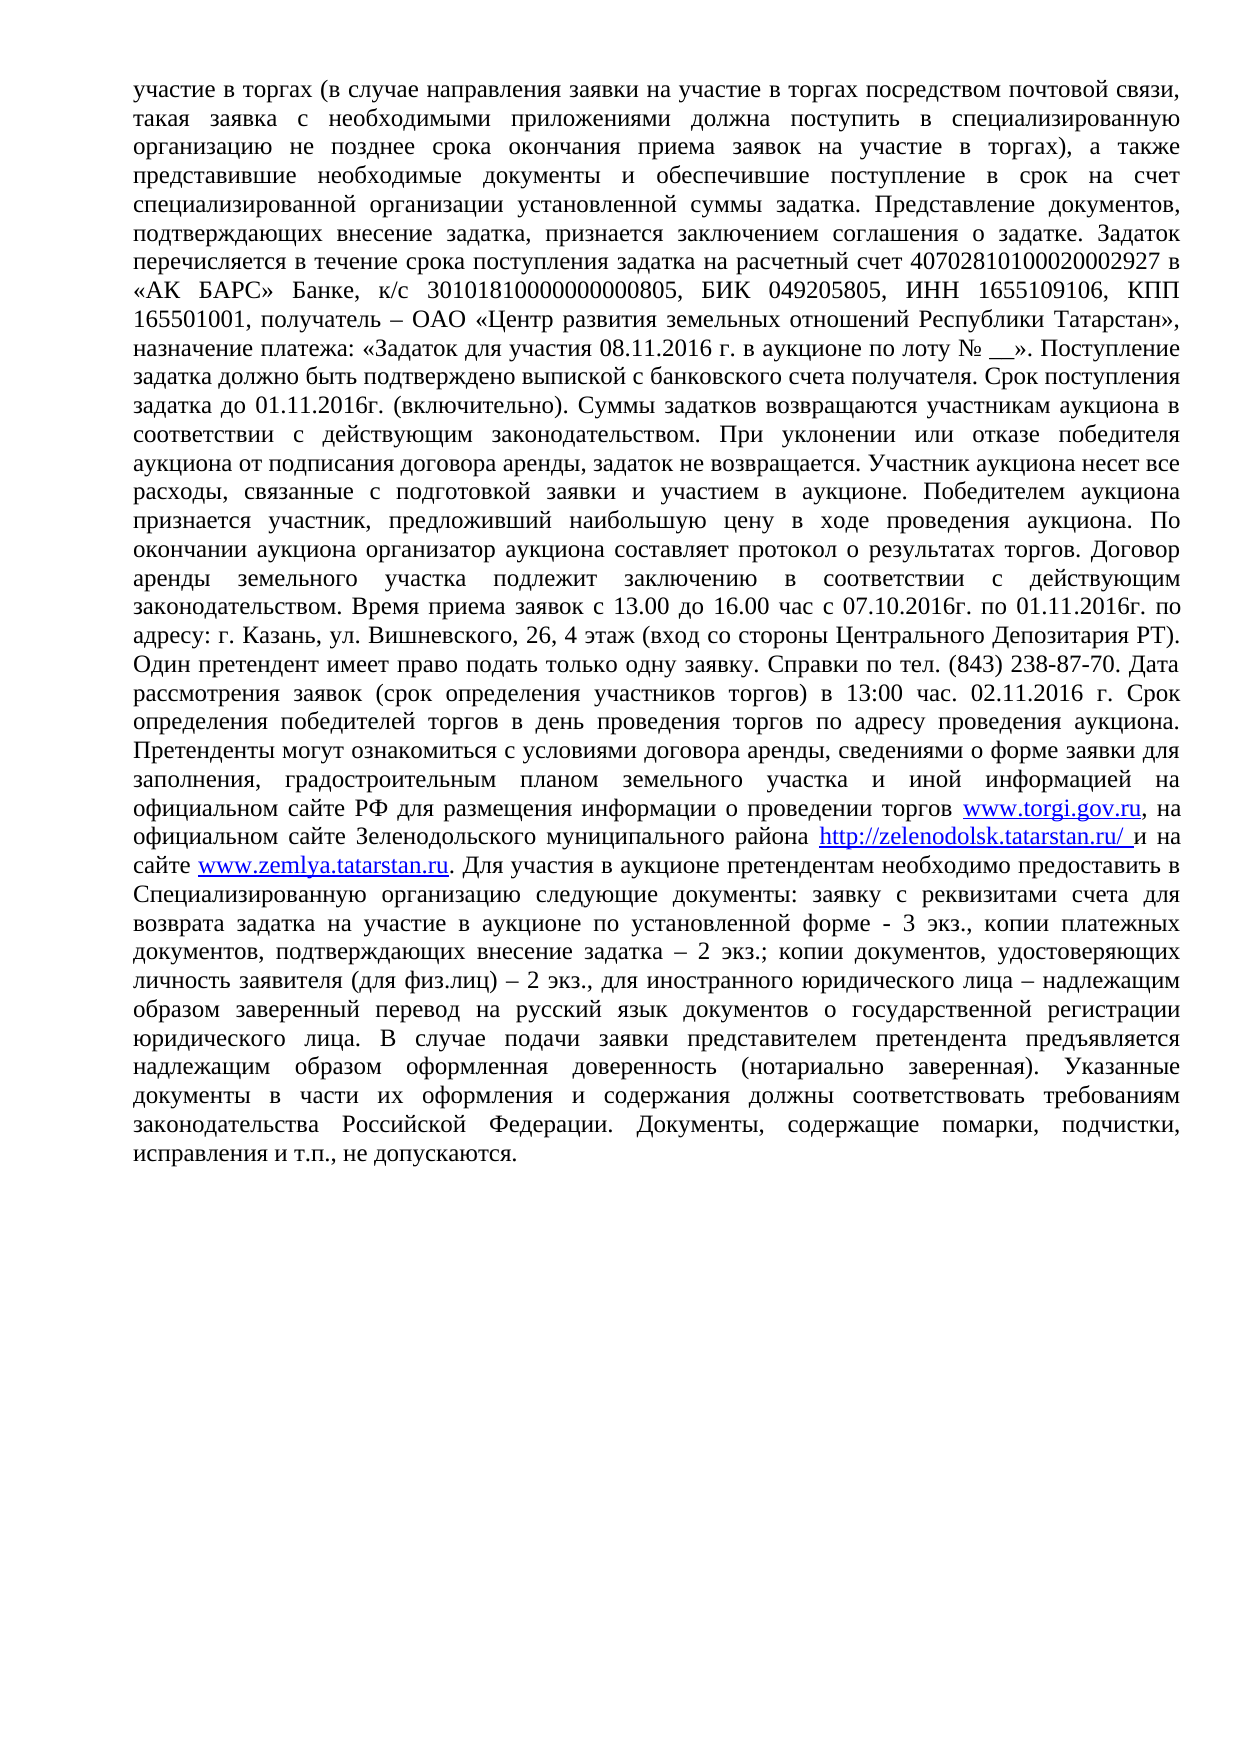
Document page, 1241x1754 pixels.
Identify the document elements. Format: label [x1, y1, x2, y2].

text [133, 74, 1181, 1166]
